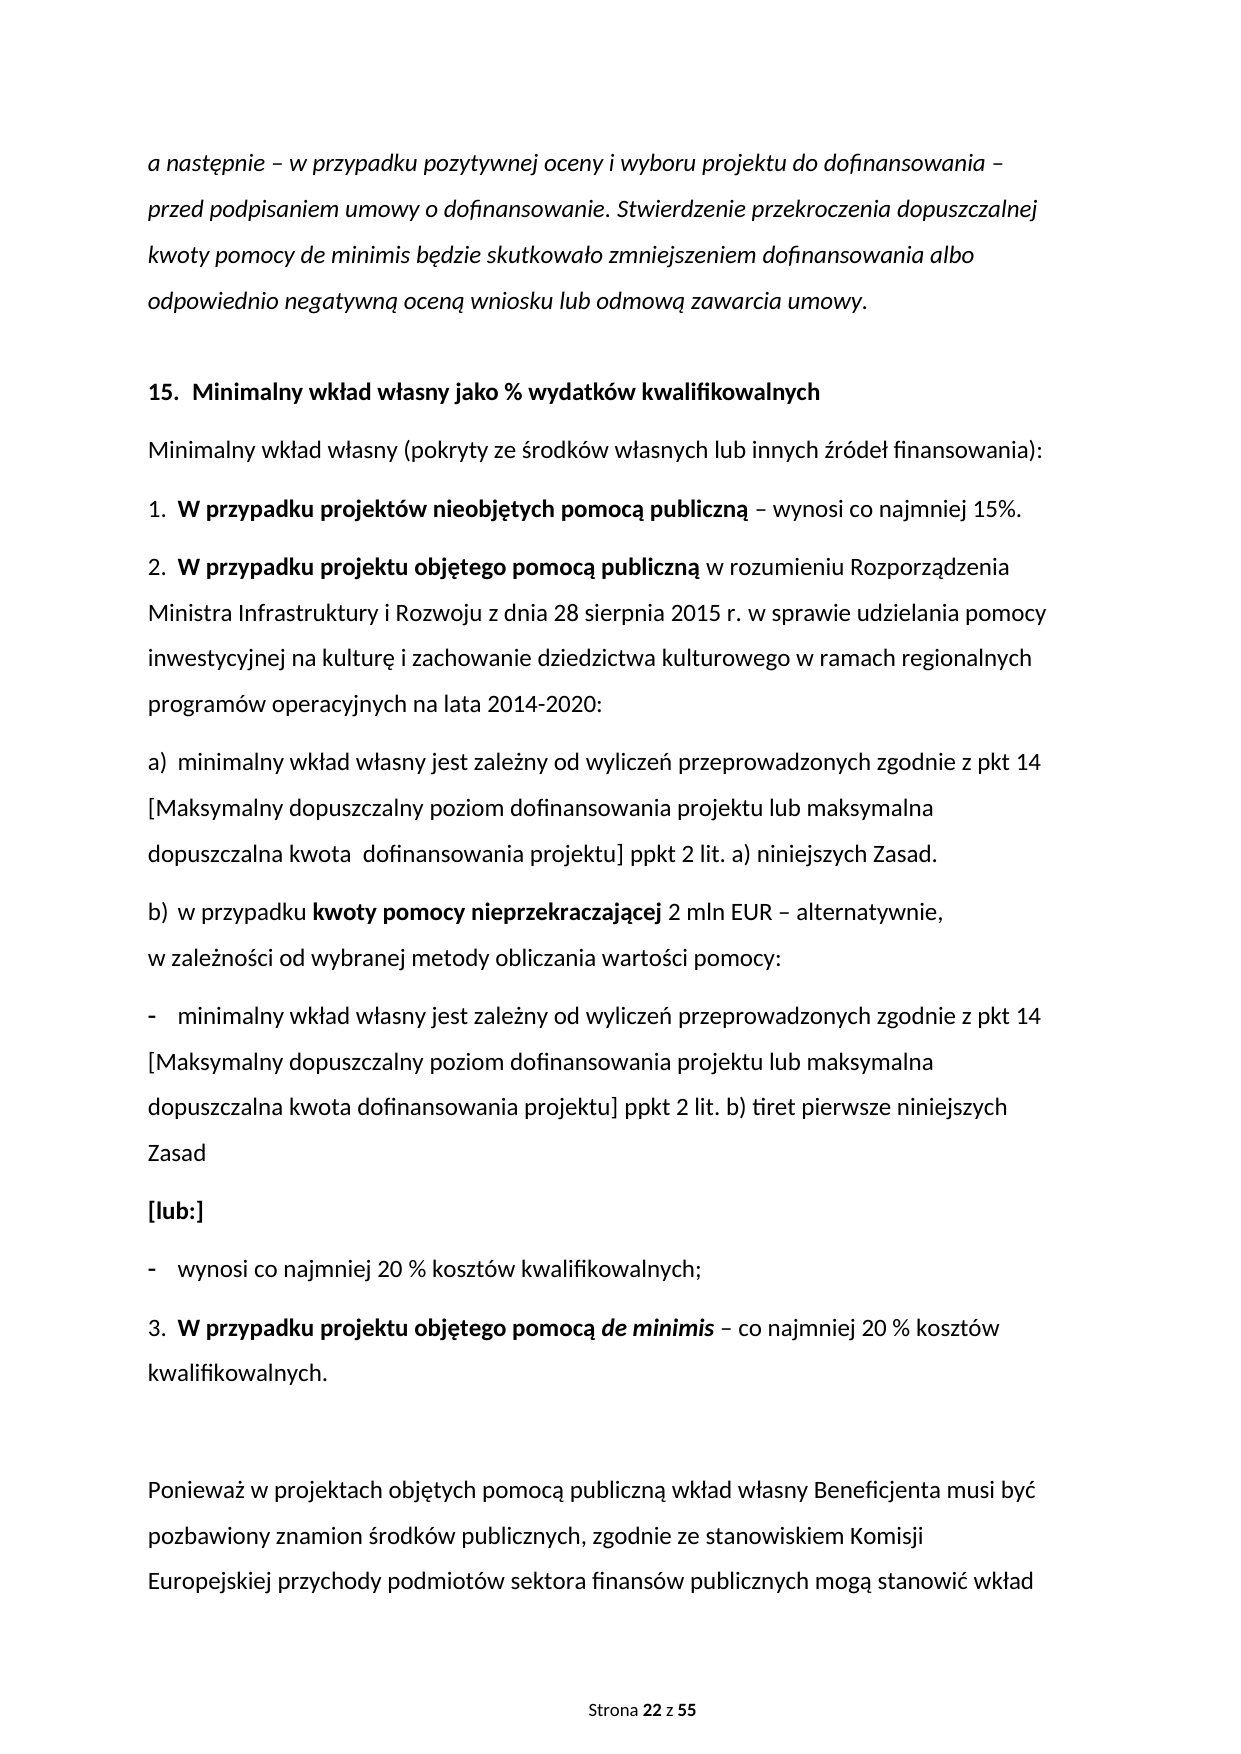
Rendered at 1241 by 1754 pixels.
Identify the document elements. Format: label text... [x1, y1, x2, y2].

list W przypadku projektu objętego pomocą publiczną w rozumieniu Rozporządzenia Ministra Infrastruktury i Rozwoju z dnia 28 sierpnia 2015 r. w sprawie udzielania pomocy inwestycyjnej na kulturę i zachowanie dziedzictwa kulturowego w ramach regionalnych programów operacyjnych na lata 2014-2020: [148, 551, 1048, 719]
list wynosi co najmniej 20 % kosztów kwalifikowalnych; [148, 1254, 1048, 1284]
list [148, 1474, 1048, 1596]
text [lub:] [148, 1195, 1048, 1226]
list W przypadku projektu objętego pomocą de minimis – co najmniej 20 % kosztów kwalifikowalnych. [148, 1312, 1048, 1388]
list minimalny wkład własny jest zależny od wyliczeń przeprowadzonych zgodnie z pkt 14 [Maksymalny dopuszczalny poziom dofinansowania projektu lub maksymalna dopuszczalna kwota dofinansowania projektu] ppkt 2 lit. a) niniejszych Zasad. [148, 746, 1048, 868]
text Minimalny wkład własny (pokryty ze środków własnych lub innych źródeł finansowania): [148, 434, 1048, 465]
subtitle Minimalny wkład własny jako % wydatków kwalifikowalnych [148, 376, 1048, 407]
list W przypadku projektów nieobjętych pomocą publiczną – wynosi co najmniej 15%. [148, 493, 1048, 523]
list minimalny wkład własny jest zależny od wyliczeń przeprowadzonych zgodnie z pkt 14 [Maksymalny dopuszczalny poziom dofinansowania projektu lub maksymalna dopuszczalna kwota dofinansowania projektu] ppkt 2 lit. b) tiret pierwsze niniejszych Zasad [148, 1000, 1048, 1168]
list w przypadku kwoty pomocy nieprzekraczającej 2 mln EUR – alternatywnie, w zależności od wybranej metody obliczania wartości pomocy: [148, 896, 1048, 972]
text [148, 148, 1048, 315]
